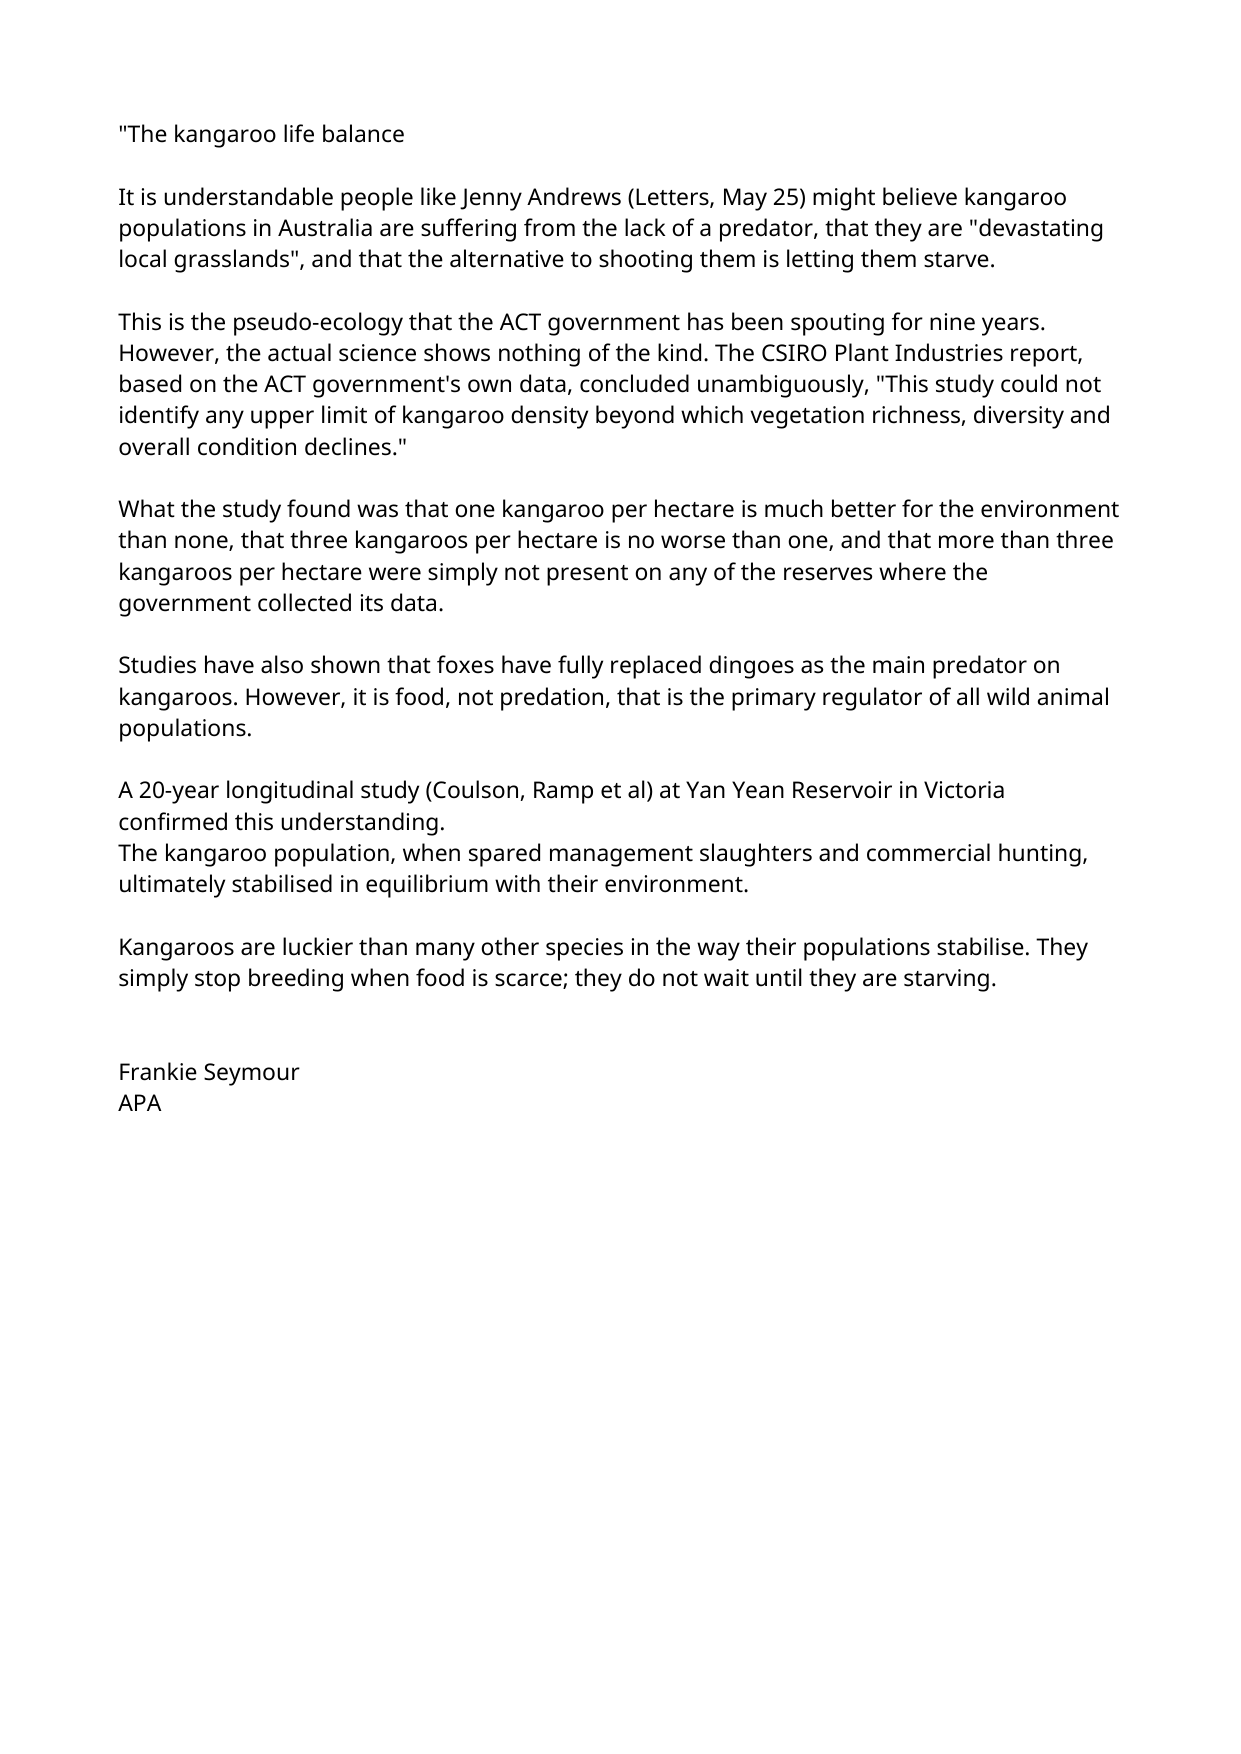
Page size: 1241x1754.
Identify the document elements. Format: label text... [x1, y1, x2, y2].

text Studies have also shown that foxes have fully replaced dingoes as the main predator on kangaroos. However, it is food, not predation, that is the primary regulator of all wild animal populations. [118, 649, 1122, 743]
text It is understandable people like Jenny Andrews (Letters, May 25) might believe kangaroo populations in Australia are suffering from the lack of a predator, that they are "devastating local grasslands", and that the alternative to shooting them is letting them starve. [118, 181, 1122, 274]
text "The kangaroo life balance [118, 118, 1122, 149]
text Kangaroos are luckier than many other species in the way their populations stabilise. They simply stop breeding when food is scarce; they do not wait until they are starving. [118, 931, 1122, 993]
text The kangaroo population, when spared management slaughters and commercial hunting, ultimately stabilised in equilibrium with their environment. [118, 837, 1122, 899]
text A 20-year longitudinal study (Coulson, Ramp et al) at Yan Yean Reservoir in Victoria confirmed this understanding. [118, 774, 1122, 837]
text This is the pseudo-ecology that the ACT government has been spouting for nine years. However, the actual science shows nothing of the kind. The CSIRO Plant Industries report, based on the ACT government's own data, concluded unambiguously, "This study could not identify any upper limit of kangaroo density beyond which vegetation richness, diversity and overall condition declines." [118, 306, 1122, 462]
text Frankie Seymour [118, 1056, 1122, 1087]
text What the study found was that one kangaroo per hectare is much better for the environment than none, that three kangaroos per hectare is no worse than one, and that more than three kangaroos per hectare were simply not present on any of the reserves where the government collected its data. [118, 493, 1122, 618]
text APA [118, 1087, 1122, 1118]
